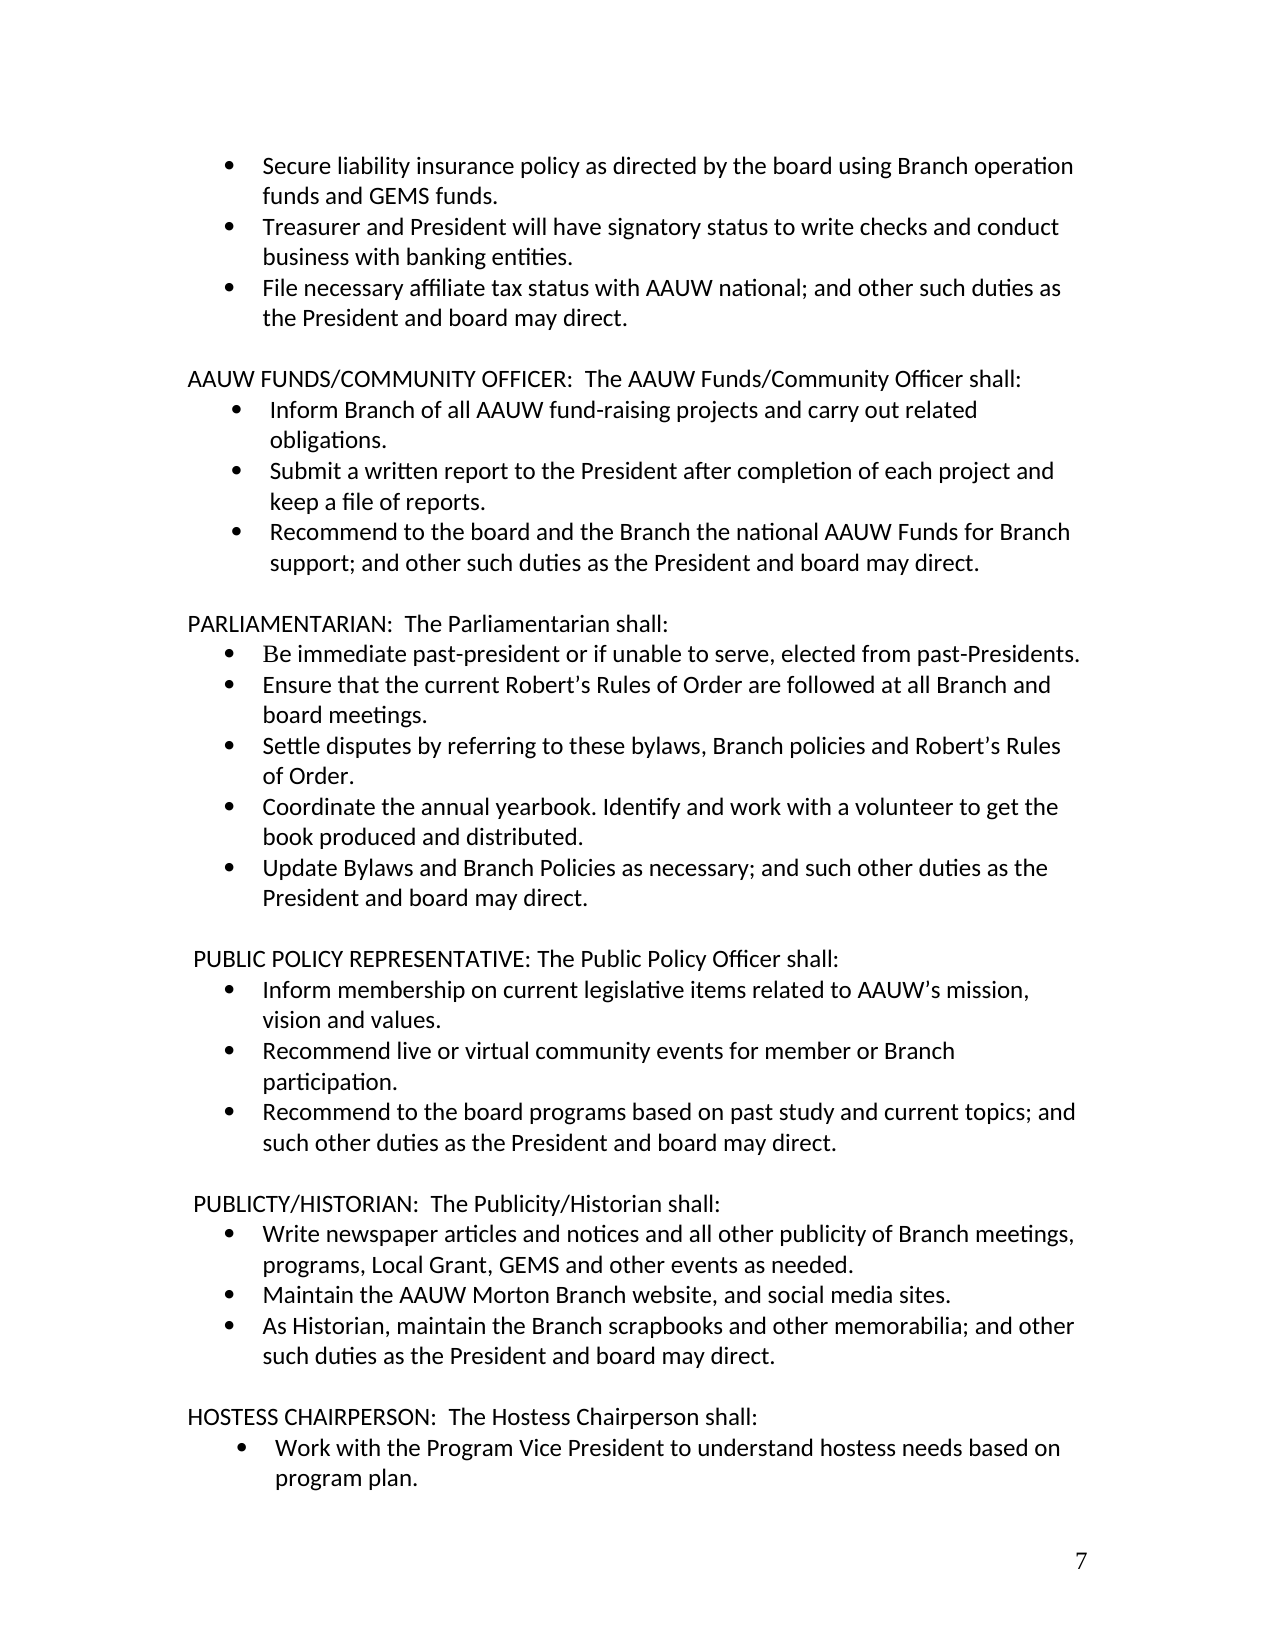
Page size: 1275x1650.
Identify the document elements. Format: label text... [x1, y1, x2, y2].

list Coordinate the annual yearbook. Identify and work with a volunteer to get the book produced and distributed. [225, 791, 1087, 852]
list Settle disputes by referring to these bylaws, Branch policies and Robert’s Rules of Order. [225, 730, 1087, 791]
list As Historian, maintain the Branch scrapbooks and other memorabilia; and other such duties as the President and board may direct. [225, 1310, 1087, 1371]
list Maintain the AAUW Morton Branch website, and social media sites. [225, 1279, 1087, 1310]
text HOSTESS CHAIRPERSON: The Hostess Chairperson shall: [187, 1401, 1087, 1432]
list Work with the Program Vice President to understand hostess needs based on program plan. [237, 1432, 1087, 1493]
list Recommend live or virtual community events for member or Branch participation. [225, 1035, 1087, 1096]
text PARLIAMENTARIAN: The Parliamentarian shall: [187, 608, 1087, 638]
text PUBLIC POLICY REPRESENTATIVE: The Public Policy Officer shall: [187, 943, 1087, 974]
list File necessary affiliate tax status with AAUW national; and other such duties as the President and board may direct. [225, 272, 1087, 333]
list Recommend to the board and the Branch the national AAUW Funds for Branch support; and other such duties as the President and board may direct. [232, 516, 1087, 577]
text PUBLICTY/HISTORIAN: The Publicity/Historian shall: [187, 1188, 1087, 1218]
text AAUW FUNDS/COMMUNITY OFFICER: The AAUW Funds/Community Officer shall: [187, 364, 1087, 394]
list Update Bylaws and Branch Policies as necessary; and such other duties as the President and board may direct. [225, 852, 1087, 913]
list Submit a written report to the President after completion of each project and keep a file of reports. [232, 455, 1087, 516]
list Be immediate past-president or if unable to serve, elected from past-Presidents. [225, 638, 1087, 669]
list Inform membership on current legislative items related to AAUW’s mission, vision and values. [225, 974, 1087, 1035]
list Treasurer and President will have signatory status to write checks and conduct business with banking entities. [225, 211, 1087, 272]
list Secure liability insurance policy as directed by the board using Branch operation funds and GEMS funds. [225, 150, 1087, 211]
list Inform Branch of all AAUW fund-raising projects and carry out related obligations. [232, 394, 1087, 455]
list Ensure that the current Robert’s Rules of Order are followed at all Branch and board meetings. [225, 669, 1087, 730]
list Recommend to the board programs based on past study and current topics; and such other duties as the President and board may direct. [225, 1096, 1087, 1157]
list Write newspaper articles and notices and all other publicity of Branch meetings, programs, Local Grant, GEMS and other events as needed. [225, 1218, 1087, 1279]
